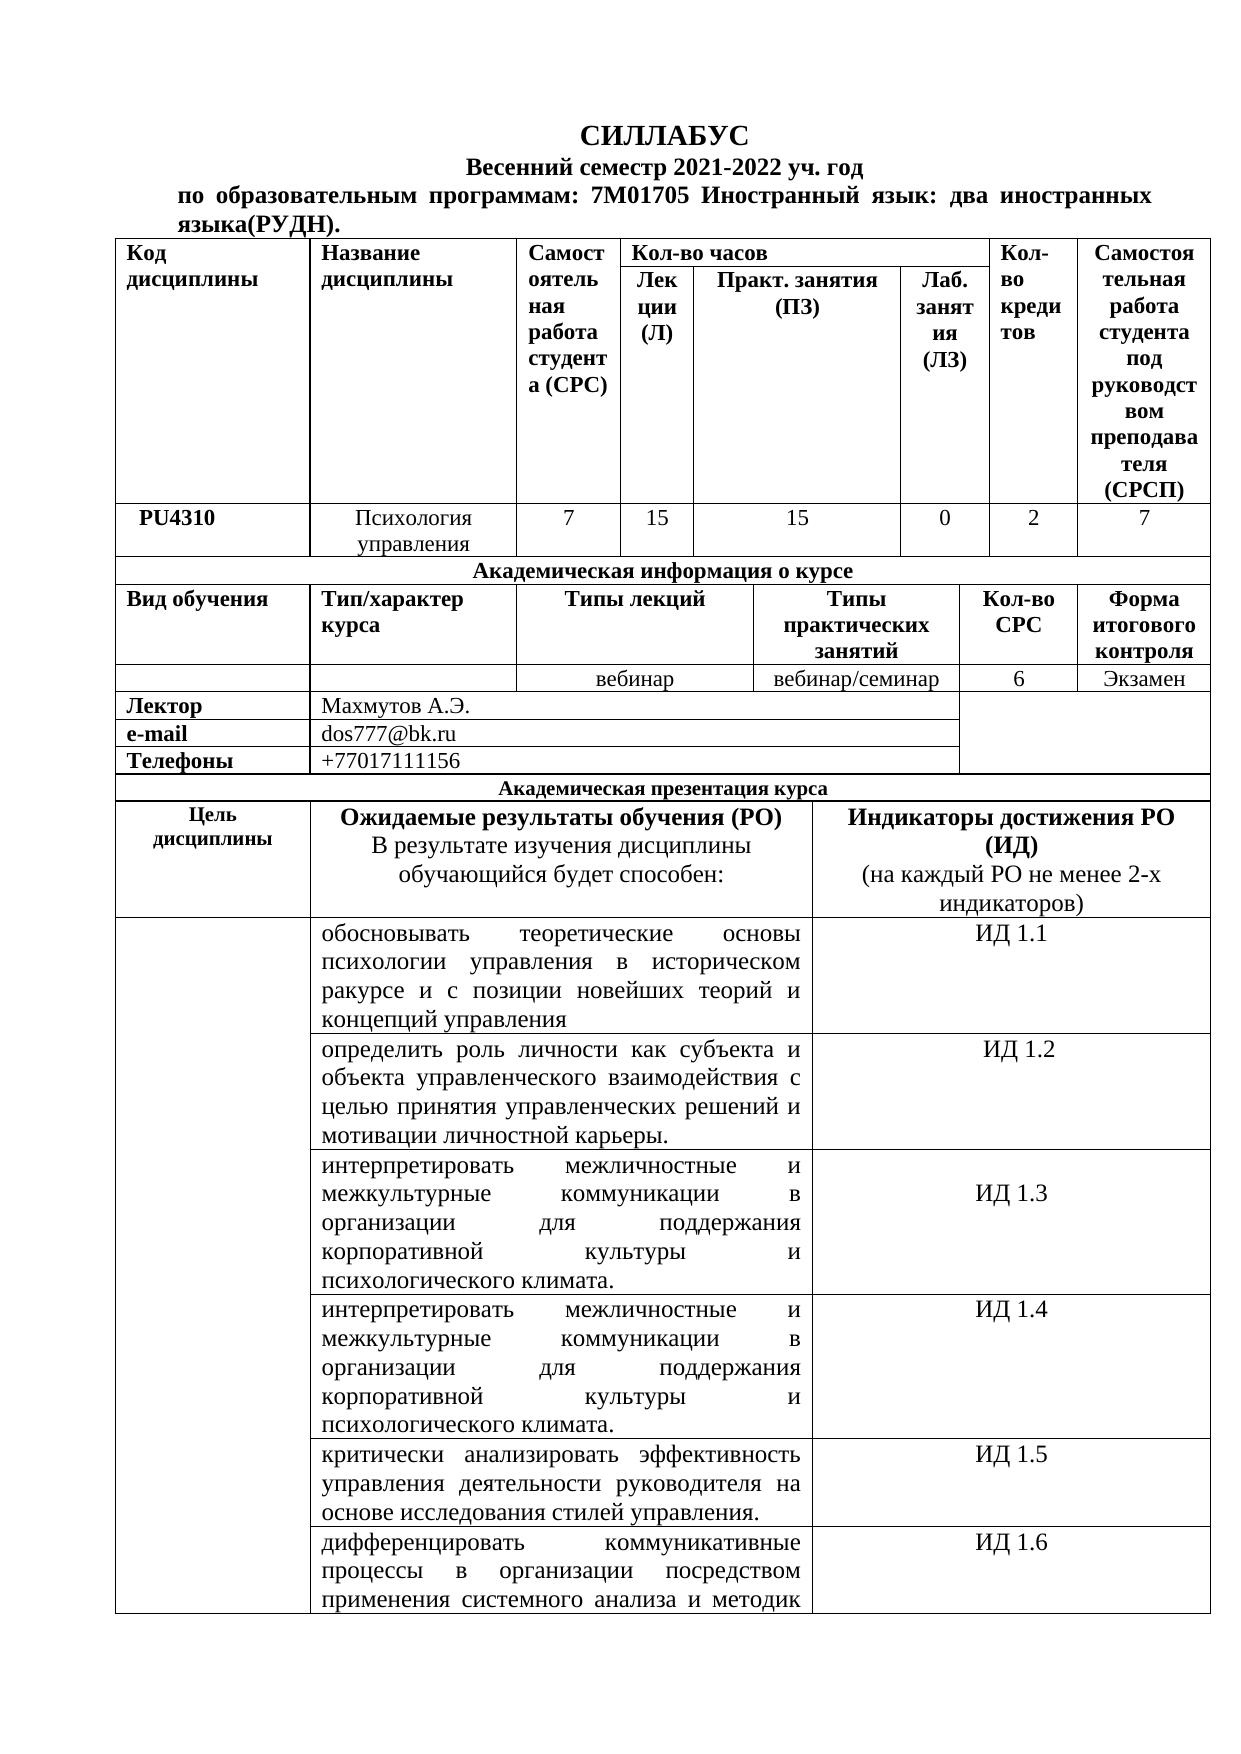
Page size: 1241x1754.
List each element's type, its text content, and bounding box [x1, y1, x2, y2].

table_cell 15 [621, 504, 693, 556]
table_cell Лекции (Л) [621, 267, 693, 502]
table_cell 2 [990, 504, 1077, 556]
table_cell Тип/характер курса [311, 585, 516, 664]
table_cell вебинар [517, 665, 753, 691]
table_cell Махмутов А.Э. [311, 692, 959, 718]
table_header Цель дисциплины [116, 802, 310, 917]
table_cell e-mail [116, 720, 309, 746]
table_cell ИД 1.6 [813, 1527, 1210, 1613]
table_cell Практ. занятия (ПЗ) [694, 267, 900, 502]
table_header Ожидаемые результаты обучения (РО) В результате изучения дисциплины обучающийся будет способен: [311, 802, 812, 917]
table_cell вебинар/семинар [754, 665, 959, 691]
table_header Академическая презентация курса [116, 775, 1210, 799]
table_cell Экзамен [1078, 665, 1210, 691]
table_cell [116, 918, 310, 1613]
table_header Кол-во часов [621, 239, 989, 266]
table_cell Лектор [116, 692, 309, 718]
table_cell 0 [901, 504, 989, 556]
table_cell Психология управления [311, 504, 516, 556]
table_header Название дисциплины [311, 239, 516, 502]
table_cell ИД 1.5 [813, 1439, 1210, 1526]
table_cell +77017111156 [311, 747, 959, 773]
table_cell Лаб. занятия (ЛЗ) [901, 267, 989, 502]
table_header Индикаторы достижения РО (ИД) (на каждый РО не менее 2-х индикаторов) [813, 802, 1210, 917]
table_header Самостоятельная работа студента под руководством преподавателя (СРСП) [1078, 239, 1210, 502]
table_cell ИД 1.4 [813, 1295, 1210, 1438]
table_cell 6 [960, 665, 1077, 691]
text Весенний семестр 2021-2022 уч. год [177, 152, 1152, 180]
table_cell [311, 665, 516, 691]
table_cell Вид обучения [116, 585, 309, 664]
table_cell определить роль личности как субъекта и объекта управленческого взаимодействия с целью принятия управленческих решений и мотивации личностной карьеры. [311, 1034, 812, 1149]
text СИЛЛАБУС [177, 118, 1152, 152]
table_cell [311, 1527, 812, 1613]
text по образовательным программам: 7M01705 Иностранный язык: два иностранных языка(РУДН). [177, 180, 1152, 238]
table_cell Академическая информация о курсе [116, 557, 1210, 584]
table_header Код дисциплины [116, 239, 309, 502]
table_cell ИД 1.1 [813, 918, 1210, 1033]
table_cell Типы практических занятий [754, 585, 959, 664]
table_cell критически анализировать эффективность управления деятельности руководителя на основе исследования стилей управления. [311, 1439, 812, 1526]
table_header Самостоятельная работа студента (СРС) [517, 239, 620, 502]
table_cell [116, 665, 309, 691]
table_cell 15 [694, 504, 900, 556]
table_header Кол-во кредитов [990, 239, 1077, 502]
table_cell интерпретировать межличностные и межкультурные коммуникации в организации для поддержания корпоративной культуры и психологического климата. [311, 1150, 812, 1293]
table_cell обосновывать теоретические основы психологии управления в историческом ракурсе и с позиции новейших теорий и концепций управления [311, 918, 812, 1033]
table_cell [960, 692, 1210, 773]
table_cell dos777@bk.ru [311, 720, 959, 746]
table_cell 7 [1078, 504, 1210, 556]
table_cell PU4310 [116, 504, 309, 556]
table_cell Телефоны [116, 747, 309, 773]
table_cell Кол-во СРС [960, 585, 1077, 664]
table_cell Форма итогового контроля [1078, 585, 1210, 664]
table_cell 7 [517, 504, 620, 556]
table_cell интерпретировать межличностные и межкультурные коммуникации в организации для поддержания корпоративной культуры и психологического климата. [311, 1295, 812, 1438]
table_cell ИД 1.3 [813, 1150, 1210, 1293]
table_cell ИД 1.2 [813, 1034, 1210, 1149]
table_cell Типы лекций [517, 585, 753, 664]
